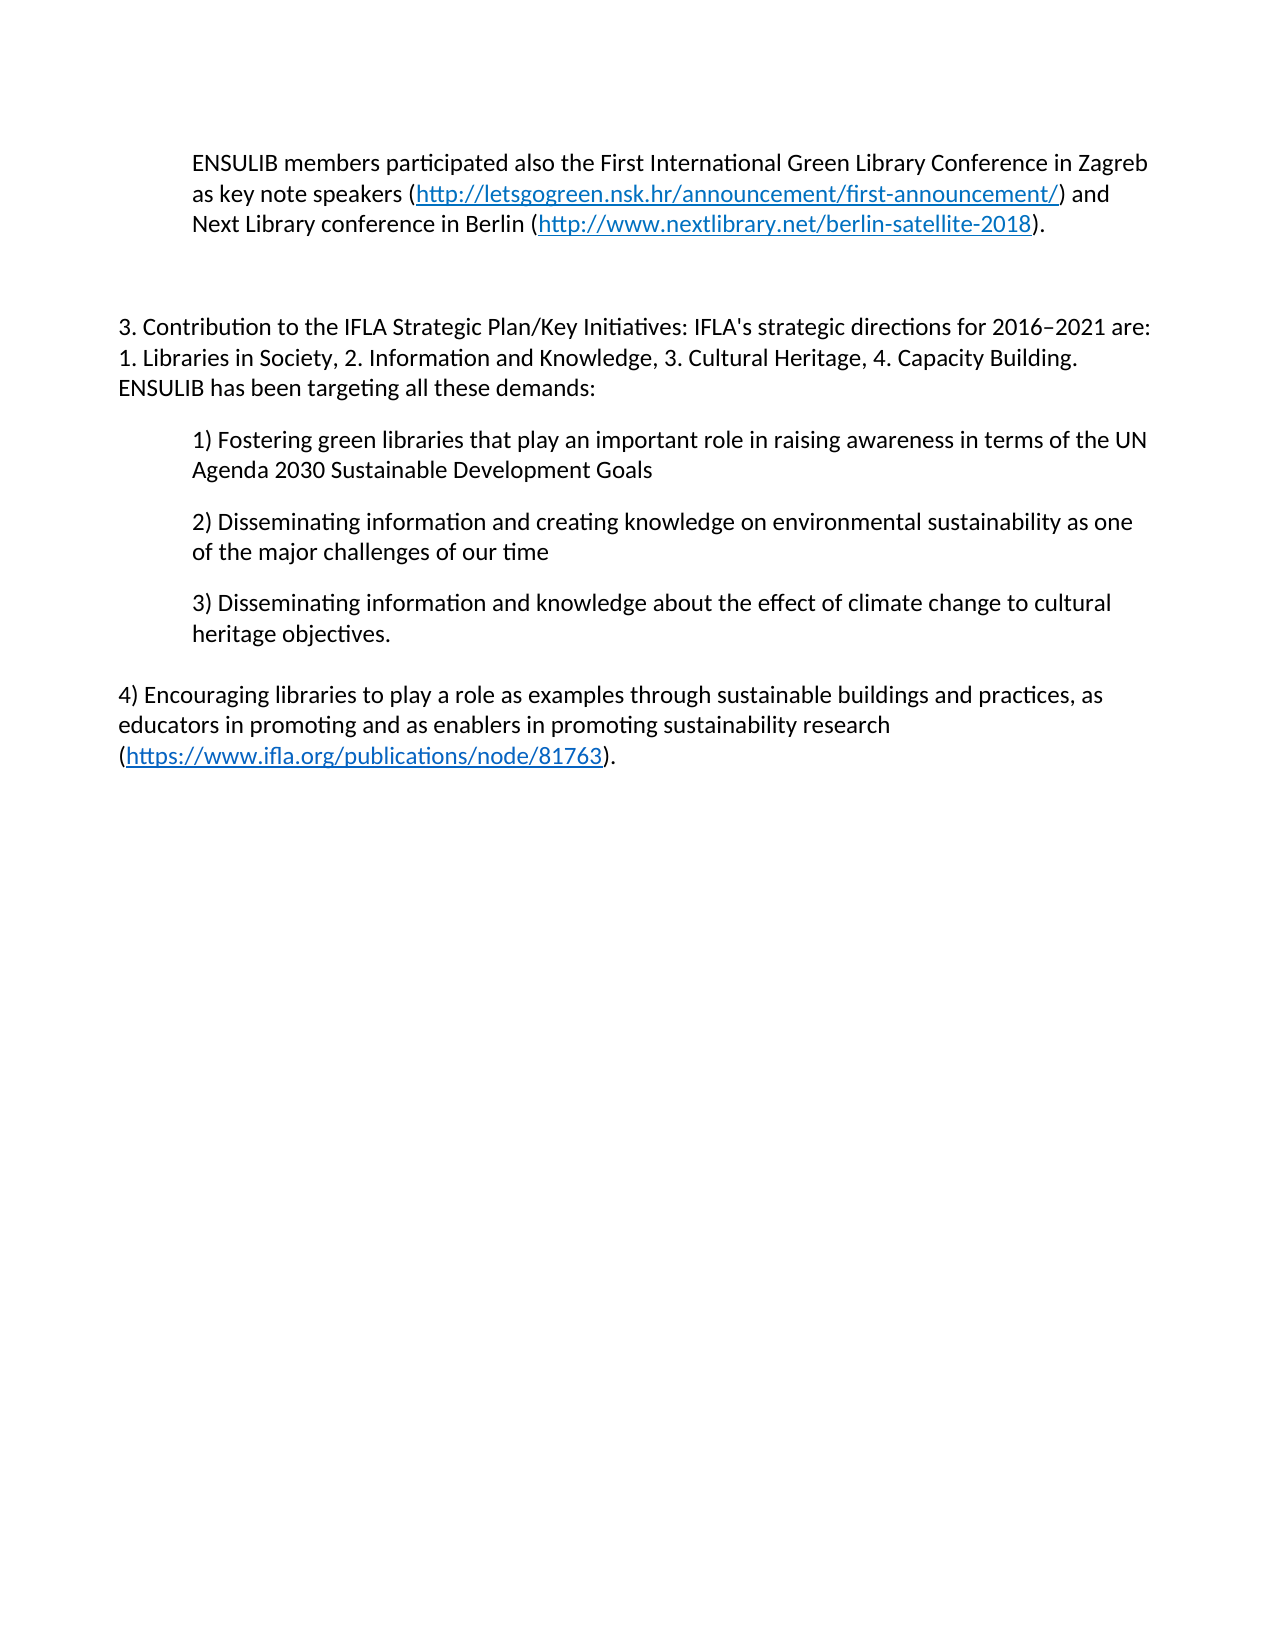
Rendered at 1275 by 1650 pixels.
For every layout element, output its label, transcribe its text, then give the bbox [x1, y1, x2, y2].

subtitle 3) Disseminating information and knowledge about the effect of climate change to cultural heritage objectives. [192, 587, 1157, 648]
subtitle 2) Disseminating information and creating knowledge on environmental sustainability as one of the major challenges of our time [192, 506, 1157, 567]
subtitle ENSULIB members participated also the First International Green Library Conference in Zagreb as key note speakers (http://letsgogreen.nsk.hr/announcement/first-announcement/) and Next Library conference in Berlin (http://www.nextlibrary.net/berlin-satellite-2018). [192, 148, 1157, 239]
text 4) Encouraging libraries to play a role as examples through sustainable buildings and practices, as educators in promoting and as enablers in promoting sustainability research (https://www.ifla.org/publications/node/81763). [118, 679, 1157, 771]
subtitle 1) Fostering green libraries that play an important role in raising awareness in terms of the UN Agenda 2030 Sustainable Development Goals [192, 424, 1157, 485]
subtitle 3. Contribution to the IFLA Strategic Plan/Key Initiatives: IFLA's strategic directions for 2016–2021 are: 1. Libraries in Society, 2. Information and Knowledge, 3. Cultural Heritage, 4. Capacity Building. ENSULIB has been targeting all these demands: [118, 311, 1157, 403]
